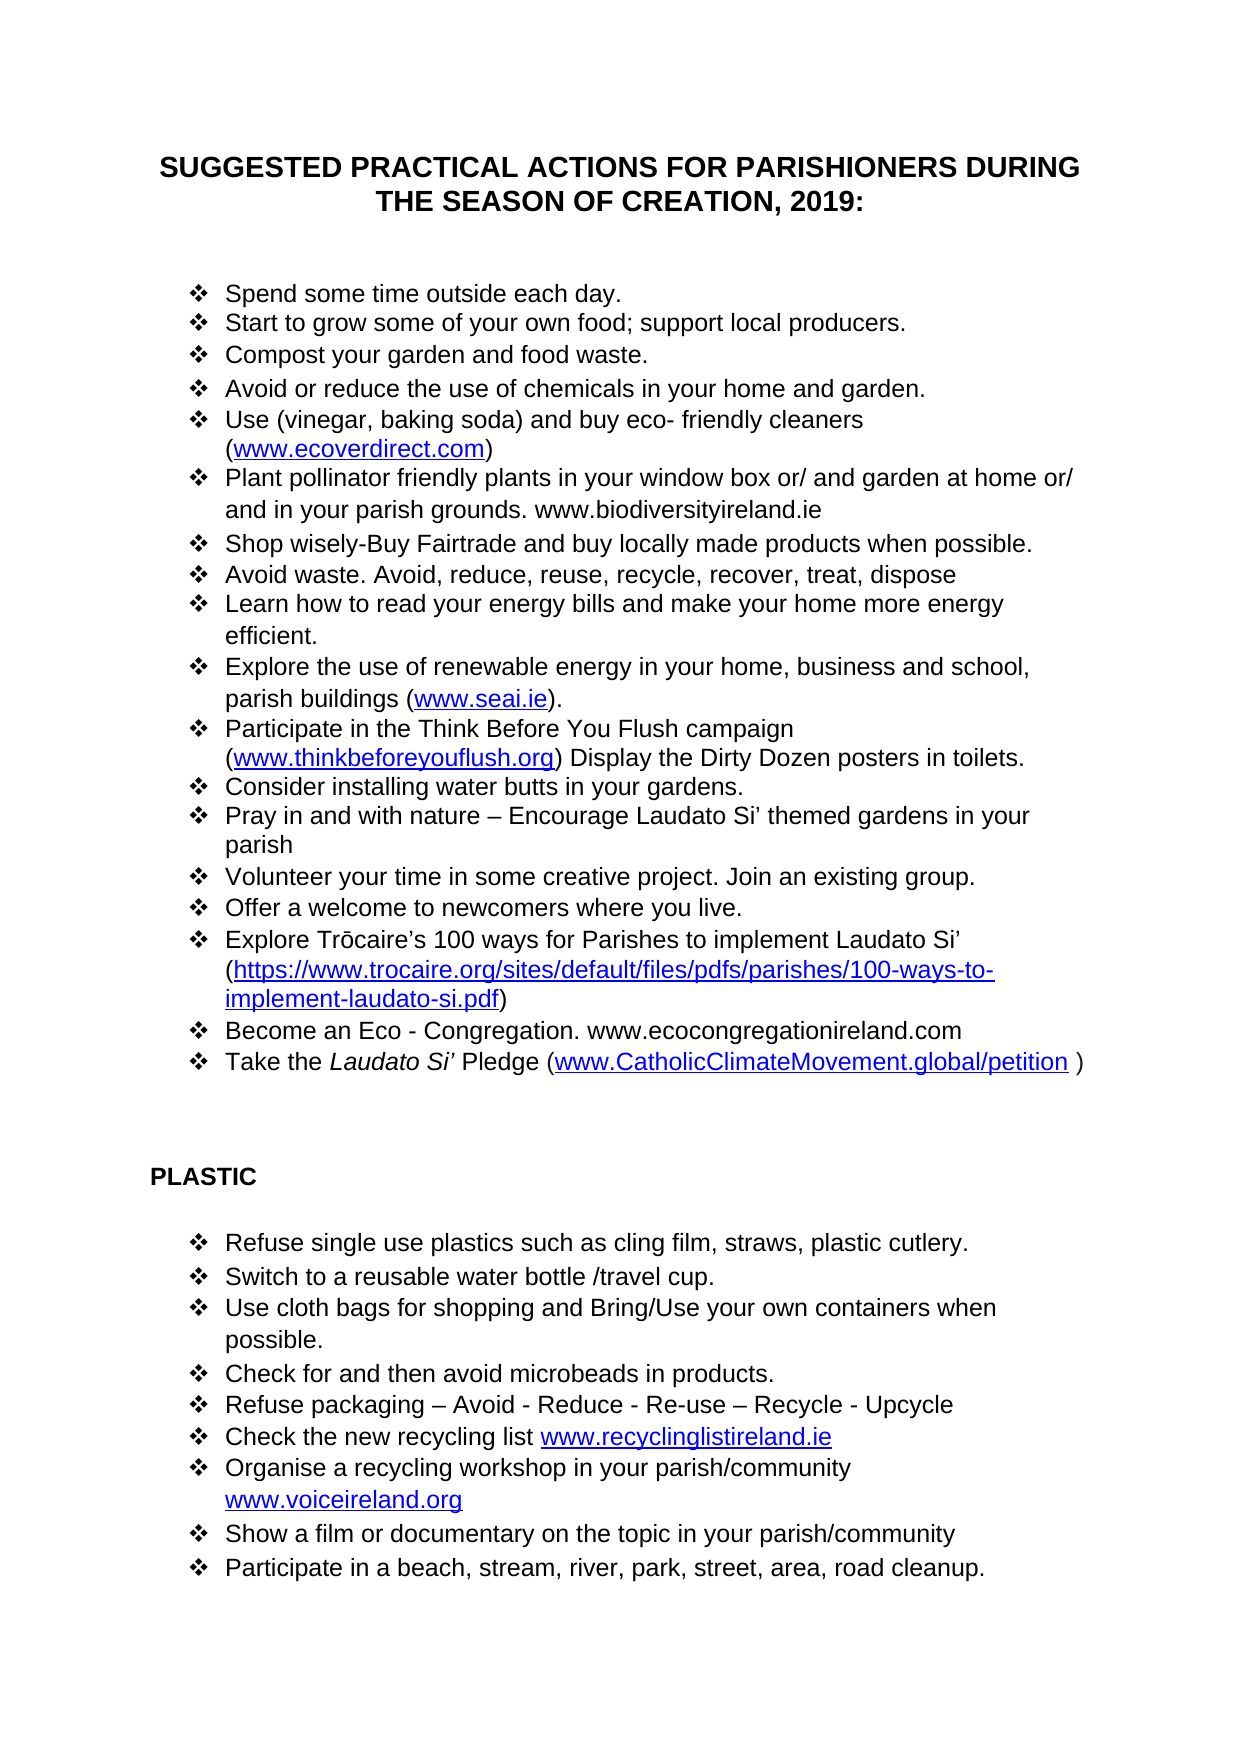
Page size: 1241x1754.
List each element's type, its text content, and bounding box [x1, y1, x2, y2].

list Start to grow some of your own food; support local producers. [187, 308, 1090, 337]
list Refuse packaging – Avoid - Reduce - Re-use – Recycle - Upcycle [187, 1390, 1090, 1419]
text SUGGESTED PRACTICAL ACTIONS FOR PARISHIONERS DURING THE SEASON OF CREATION, 2019: [150, 150, 1090, 217]
list Show a film or documentary on the topic in your parish/community [187, 1516, 1090, 1550]
list Compost your garden and food waste. [187, 337, 1090, 371]
list Plant pollinator friendly plants in your window box or/ and garden at home or/ and in your parish grounds. www.biodiversityireland.ie [187, 463, 1090, 526]
list Shop wisely-Buy Fairtrade and buy locally made products when possible. [187, 526, 1090, 560]
list Check for and then avoid microbeads in products. [187, 1356, 1090, 1390]
list Organise a recycling workshop in your parish/community www.voiceireland.org [187, 1453, 1090, 1516]
text PLASTIC [150, 1162, 1090, 1191]
list Participate in a beach, stream, river, park, street, area, road cleanup. [187, 1550, 1090, 1584]
list Switch to a reusable water bottle /travel cup. [187, 1259, 1090, 1293]
list Volunteer your time in some creative project. Join an existing group. [187, 858, 1090, 893]
list Offer a welcome to newcomers where you live. [187, 893, 1090, 921]
list Learn how to read your energy bills and make your home more energy efficient. [187, 589, 1090, 652]
list Use cloth bags for shopping and Bring/Use your own containers when possible. [187, 1293, 1090, 1356]
list Avoid or reduce the use of chemicals in your home and garden. [187, 371, 1090, 405]
list Spend some time outside each day. [187, 279, 1090, 308]
list Participate in the Think Before You Flush campaign (www.thinkbeforeyouflush.org) Display the Dirty Dozen posters in toilets. [187, 714, 1090, 772]
list Avoid waste. Avoid, reduce, reuse, recycle, recover, treat, dispose [187, 560, 1090, 589]
list Explore the use of renewable energy in your home, business and school, parish buildings (www.seai.ie). [187, 652, 1090, 714]
list Take the Laudato Si’ Pledge (www.CatholicClimateMovement.global/petition ) [187, 1047, 1090, 1076]
list Explore Trōcaire’s 100 ways for Parishes to implement Laudato Si’ (https://www.trocaire.org/sites/default/files/pdfs/parishes/100-ways-to-implement-laudato-si.pdf) [187, 921, 1090, 1013]
list Become an Eco - Congregation. www.ecocongregationireland.com [187, 1013, 1090, 1047]
list Consider installing water butts in your gardens. [187, 772, 1090, 801]
list Use (vinegar, baking soda) and buy eco- friendly cleaners (www.ecoverdirect.com) [187, 405, 1090, 463]
list Refuse single use plastics such as cling film, straws, plastic cutlery. [187, 1225, 1090, 1259]
list Check the new recycling list www.recyclinglistireland.ie [187, 1419, 1090, 1453]
list Pray in and with nature – Encourage Laudato Si’ themed gardens in your parish [187, 801, 1090, 858]
